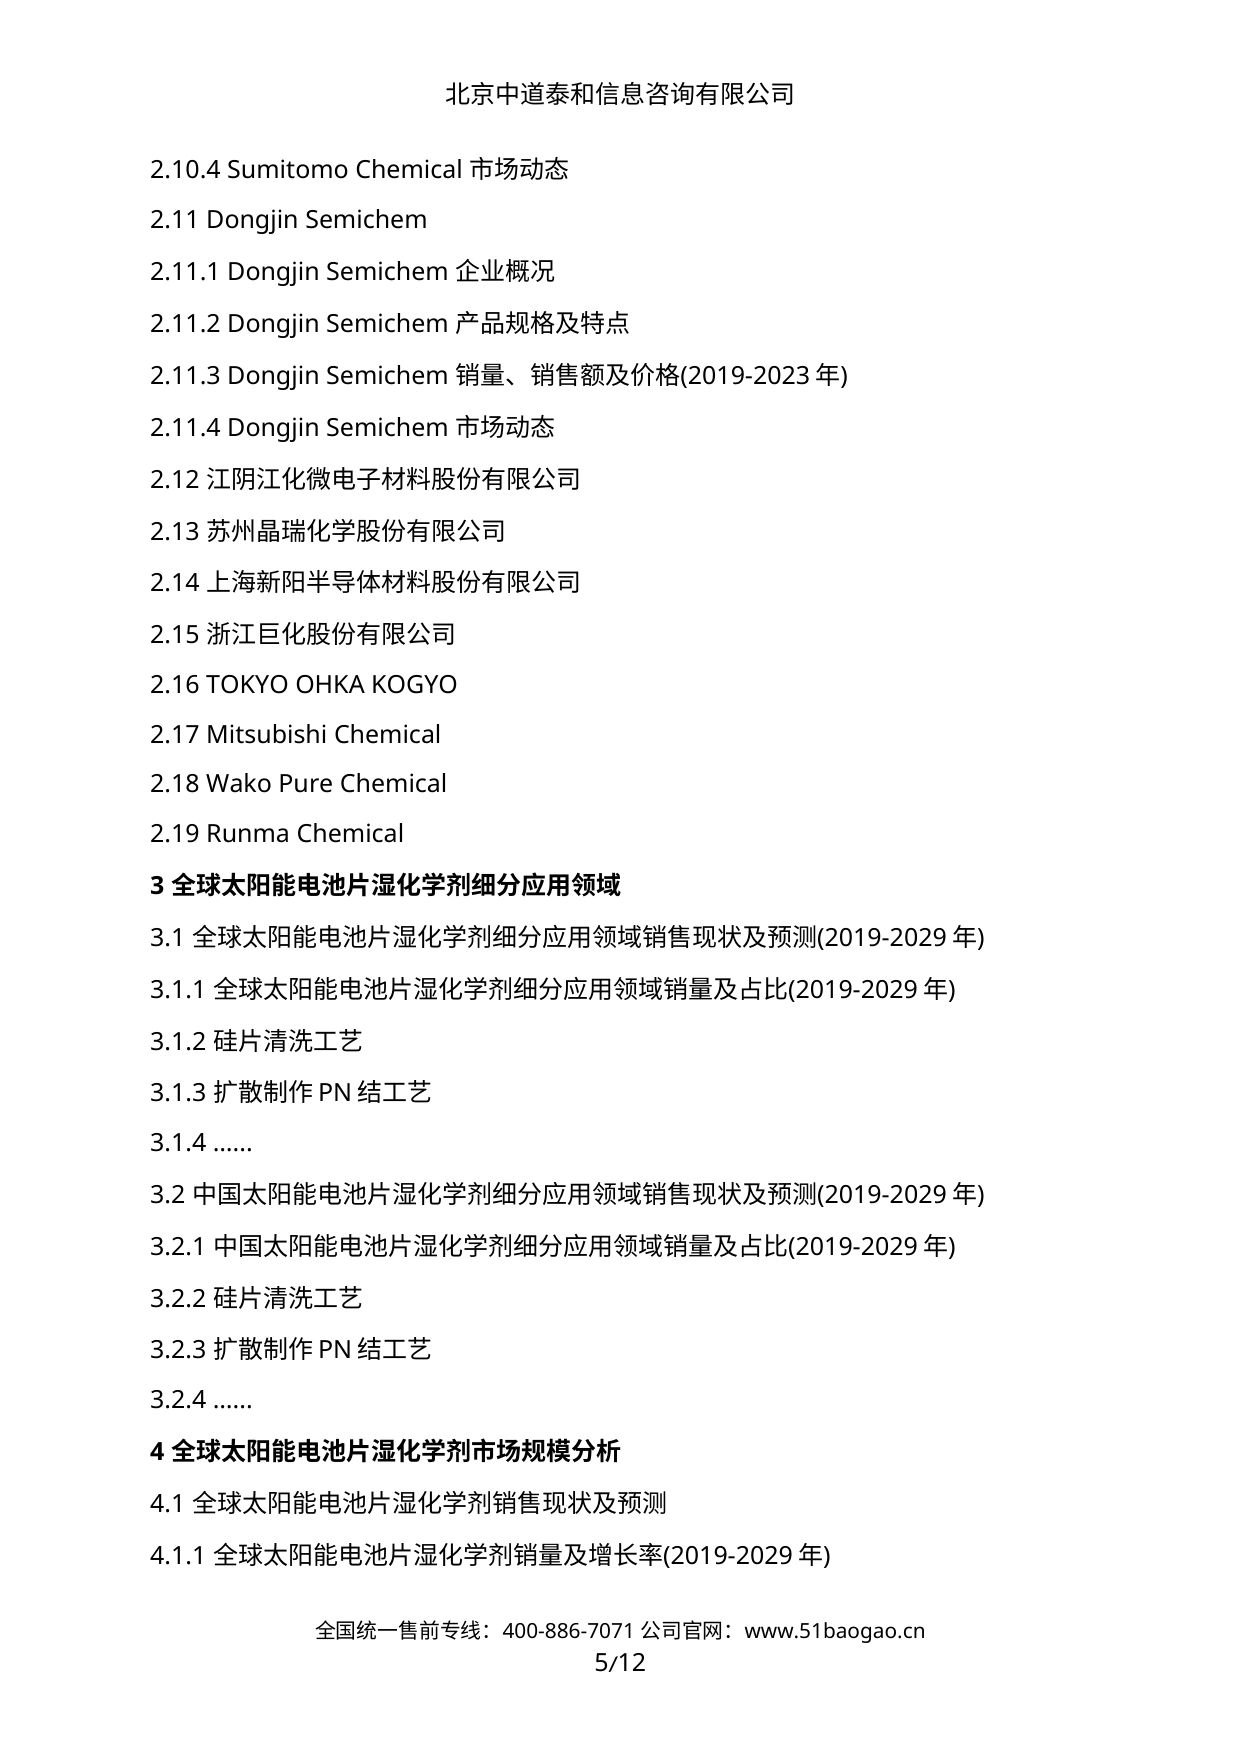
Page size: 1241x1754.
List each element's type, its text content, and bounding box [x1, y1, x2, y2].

text 4.1.1 全球太阳能电池片湿化学剂销量及增长率(2019-2029年) [150, 1535, 1090, 1572]
text 2.14 上海新阳半导体材料股份有限公司 [150, 563, 1090, 599]
text 2.12 江阴江化微电子材料股份有限公司 [150, 459, 1090, 495]
text 3.2.1 中国太阳能电池片湿化学剂细分应用领域销量及占比(2019-2029年) [150, 1226, 1090, 1262]
text 3.1.4 …... [150, 1125, 1090, 1159]
text 4.1 全球太阳能电池片湿化学剂销售现状及预测 [150, 1483, 1090, 1520]
text 2.11.2 Dongjin Semichem 产品规格及特点 [150, 303, 1090, 340]
text 2.15 浙江巨化股份有限公司 [150, 615, 1090, 651]
text 2.17 Mitsubishi Chemical [150, 716, 1090, 750]
text 2.11.4 Dongjin Semichem 市场动态 [150, 407, 1090, 443]
text 3.1.2 硅片清洗工艺 [150, 1021, 1090, 1057]
text 3.2.3 扩散制作PN结工艺 [150, 1330, 1090, 1366]
text 2.18 Wako Pure Chemical [150, 766, 1090, 800]
text 2.11.3 Dongjin Semichem 销量、销售额及价格(2019-2023年) [150, 355, 1090, 392]
text 4 全球太阳能电池片湿化学剂市场规模分析 [150, 1432, 1090, 1468]
text 2.16 TOKYO OHKA KOGYO [150, 667, 1090, 701]
text 3.2.2 硅片清洗工艺 [150, 1278, 1090, 1314]
text 2.11.1 Dongjin Semichem 企业概况 [150, 252, 1090, 288]
text 3 全球太阳能电池片湿化学剂细分应用领域 [150, 865, 1090, 902]
text 2.13 苏州晶瑞化学股份有限公司 [150, 511, 1090, 547]
text 3.2 中国太阳能电池片湿化学剂细分应用领域销售现状及预测(2019-2029年) [150, 1174, 1090, 1211]
text 3.1 全球太阳能电池片湿化学剂细分应用领域销售现状及预测(2019-2029年) [150, 917, 1090, 953]
text 3.1.1 全球太阳能电池片湿化学剂细分应用领域销量及占比(2019-2029年) [150, 969, 1090, 1005]
text 2.19 Runma Chemical [150, 816, 1090, 850]
text 3.2.4 …... [150, 1382, 1090, 1416]
text 3.1.3 扩散制作PN结工艺 [150, 1073, 1090, 1109]
text 2.11 Dongjin Semichem [150, 202, 1090, 236]
text 2.10.4 Sumitomo Chemical 市场动态 [150, 150, 1090, 186]
